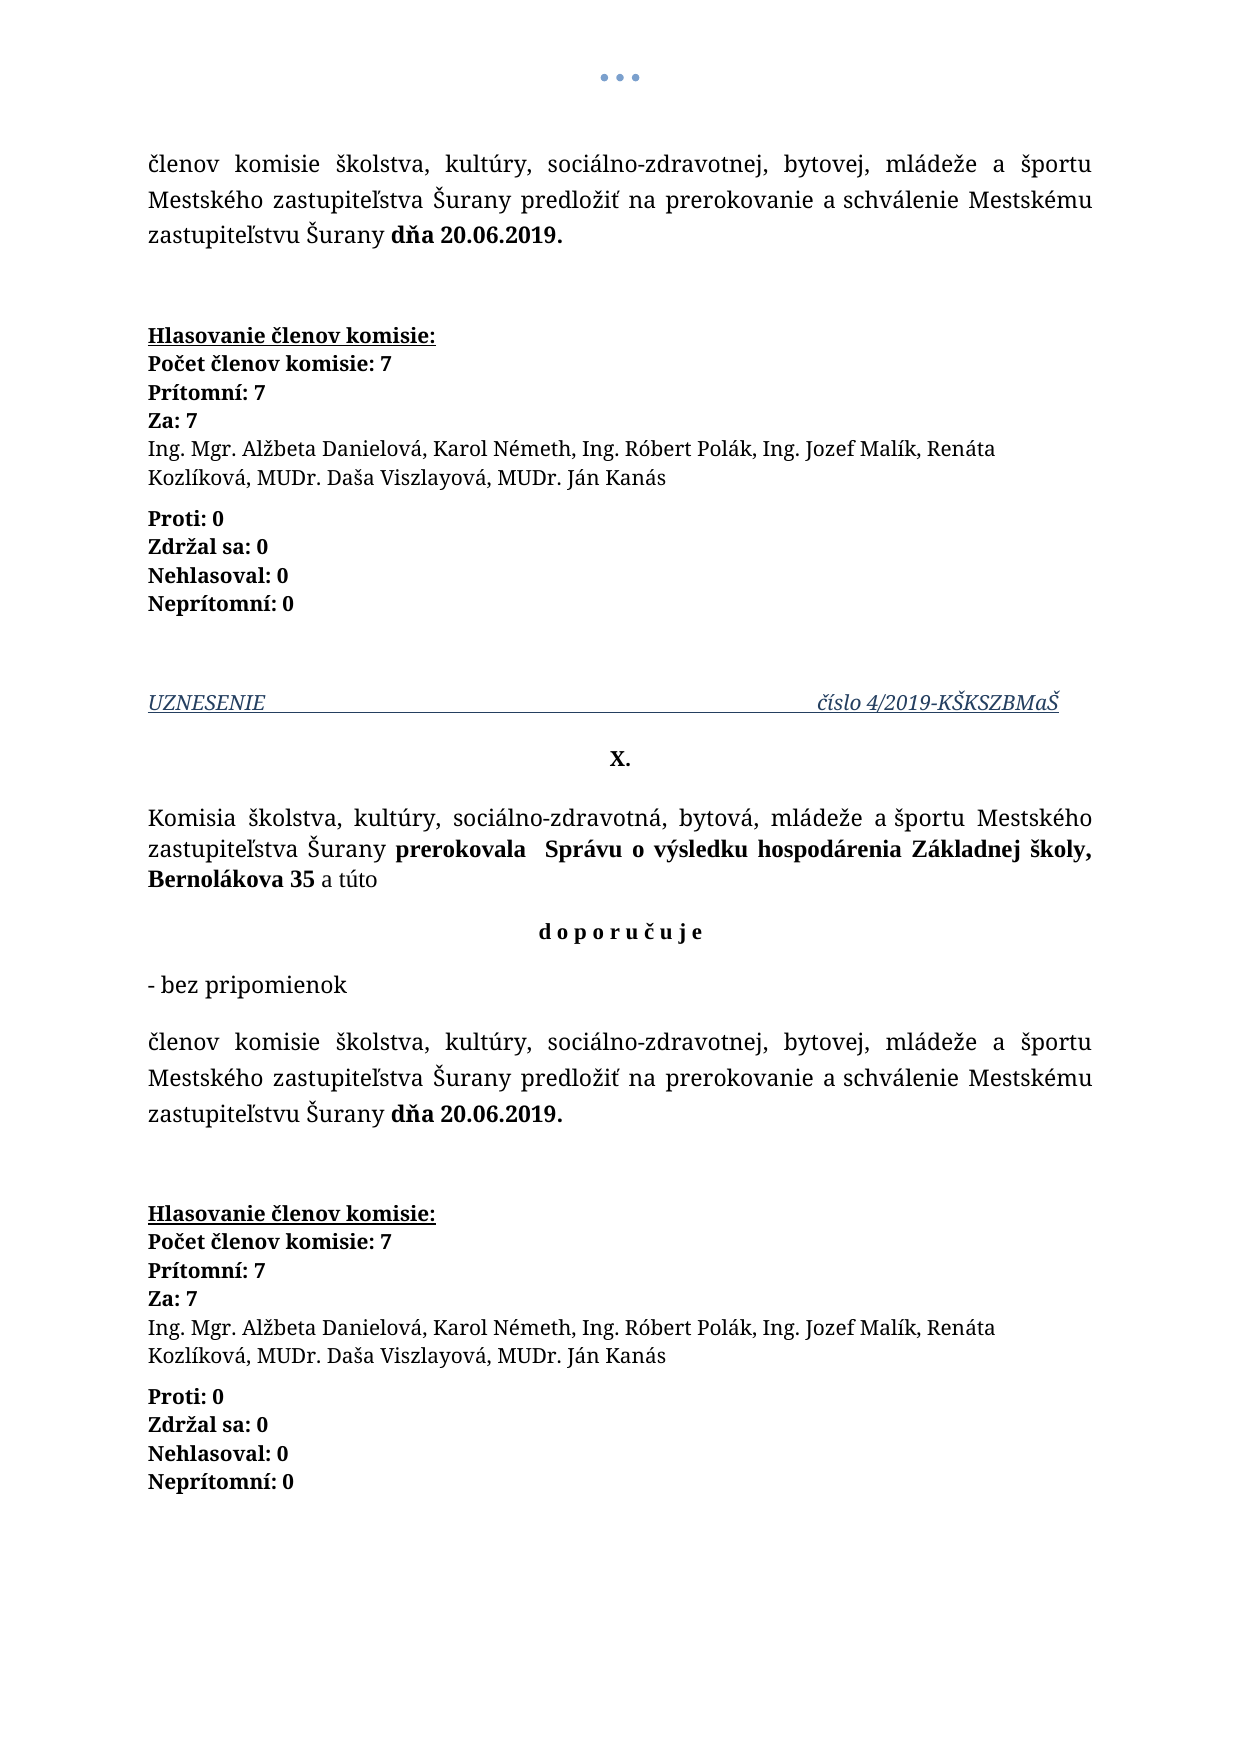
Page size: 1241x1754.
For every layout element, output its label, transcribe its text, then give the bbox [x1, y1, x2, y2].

text Zdržal sa: 0 [148, 1411, 1093, 1439]
text členov komisie školstva, kultúry, sociálno-zdravotnej, bytovej, mládeže a športu Mestského zastupiteľstva Šurany predložiť na prerokovanie a schválenie Mestskému zastupiteľstvu Šurany dňa 20.06.2019. [148, 1026, 1093, 1129]
text Neprítomní: 0 [148, 589, 1093, 618]
text Nehlasoval: 0 [148, 1439, 1093, 1467]
text Hlasovanie členov komisie: [148, 321, 1093, 349]
text Proti: 0 [148, 504, 1093, 532]
subtitle UZNESENIE číslo 4/2019-KŠKSZBMaŠ [148, 688, 1093, 716]
text členov komisie školstva, kultúry, sociálno-zdravotnej, bytovej, mládeže a športu Mestského zastupiteľstva Šurany predložiť na prerokovanie a schválenie Mestskému zastupiteľstvu Šurany dňa 20.06.2019. [148, 148, 1093, 251]
text X. [148, 744, 1093, 773]
text Nehlasoval: 0 [148, 561, 1093, 589]
text Hlasovanie členov komisie: [148, 1199, 1093, 1227]
text Zdržal sa: 0 [148, 532, 1093, 561]
text d o p o r u č u j e [148, 918, 1093, 944]
text Počet členov komisie: 7 [148, 1227, 1093, 1256]
text - bez pripomienok [148, 969, 1093, 1000]
text Prítomní: 7 [148, 378, 1093, 406]
text Proti: 0 [148, 1382, 1093, 1411]
text Komisia školstva, kultúry, sociálno-zdravotná, bytová, mládeže a športu Mestského zastupiteľstva Šurany prerokovala Správu o výsledku hospodárenia Základnej školy, Bernolákova 35 a túto [148, 801, 1093, 893]
text Prítomní: 7 [148, 1256, 1093, 1284]
text Neprítomní: 0 [148, 1467, 1093, 1496]
text Za: 7 [148, 406, 1093, 434]
text Ing. Mgr. Alžbeta Danielová, Karol Németh, Ing. Róbert Polák, Ing. Jozef Malík, Renáta Kozlíková, MUDr. Daša Viszlayová, MUDr. Ján Kanás [148, 1313, 1093, 1370]
text Za: 7 [148, 1284, 1093, 1313]
text Ing. Mgr. Alžbeta Danielová, Karol Németh, Ing. Róbert Polák, Ing. Jozef Malík, Renáta Kozlíková, MUDr. Daša Viszlayová, MUDr. Ján Kanás [148, 434, 1093, 491]
text Počet členov komisie: 7 [148, 349, 1093, 378]
